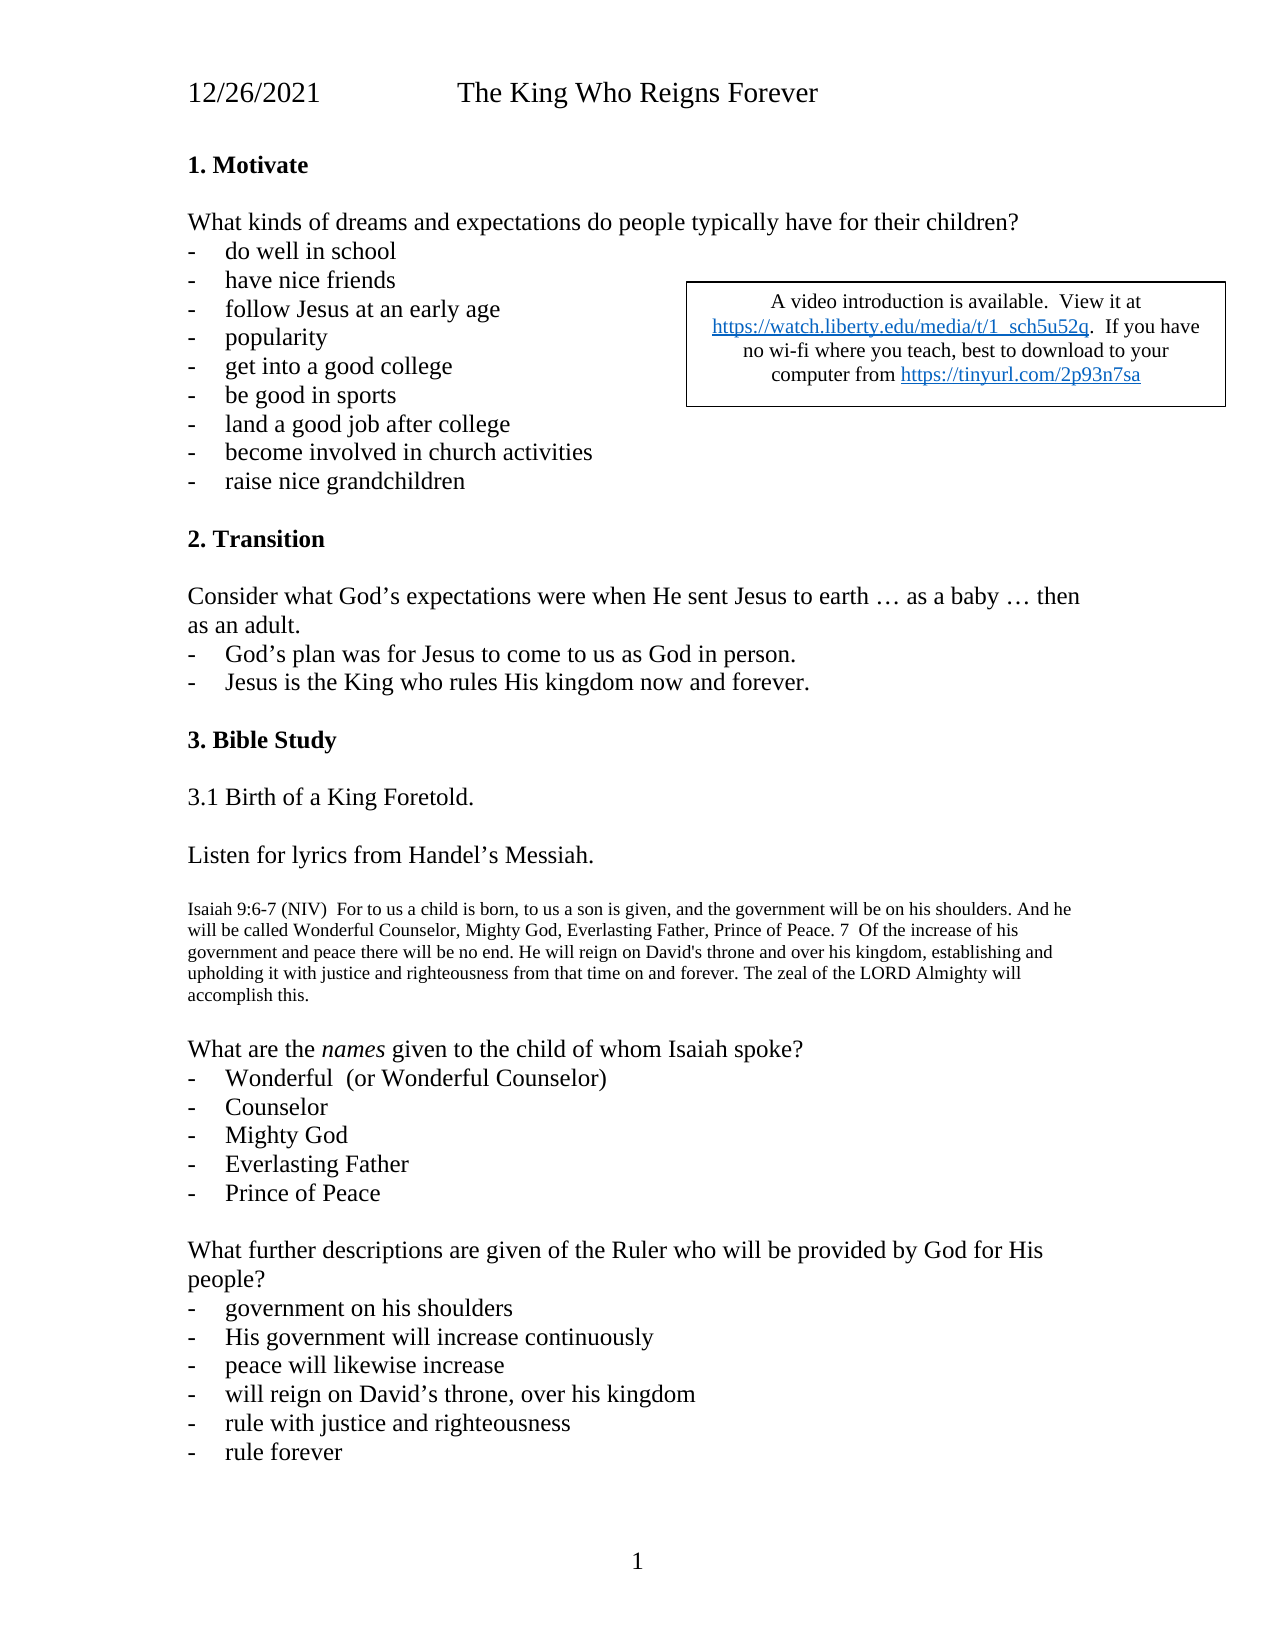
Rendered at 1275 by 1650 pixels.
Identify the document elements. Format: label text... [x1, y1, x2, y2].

list be good in sports [187, 380, 1087, 409]
list raise nice grandchildren [187, 466, 1087, 495]
text What further descriptions are given of the Ruler who will be provided by God for His people? [187, 1235, 1087, 1293]
text 3. Bible Study [187, 725, 1087, 754]
text What kinds of dreams and expectations do people typically have for their children? [187, 207, 1087, 236]
list have nice friends [187, 265, 1087, 294]
text 3.1 Birth of a King Foretold. [187, 782, 1087, 811]
text 2. Transition [187, 524, 1087, 552]
text Isaiah 9:6-7 (NIV) For to us a child is born, to us a son is given, and the government will be on his shoulders. And he will be called Wonderful Counselor, Mighty God, Everlasting Father, Prince of Peace. 7 Of the increase of his government and peace there will be no end. He will reign on David's throne and over his kingdom, establishing and upholding it with justice and righteousness from that time on and forever. The zeal of the LORD Almighty will accomplish this. [187, 897, 1087, 1005]
list follow Jesus at an early age [187, 294, 686, 322]
text Consider what God’s expectations were when He sent Jesus to earth … as a baby … then as an adult. [187, 581, 1087, 639]
list Everlasting Father [187, 1149, 1087, 1178]
list His government will increase continuously [187, 1322, 1087, 1350]
list will reign on David’s throne, over his kingdom [187, 1379, 1087, 1408]
list rule with justice and righteousness [187, 1408, 1087, 1437]
text What are the names given to the child of whom Isaiah spoke? [187, 1034, 1087, 1063]
text 1. Motivate [187, 150, 1087, 179]
list Prince of Peace [187, 1178, 1087, 1235]
list get into a good college [187, 351, 686, 380]
list Wonderful (or Wonderful Counselor) [187, 1063, 1087, 1092]
list Jesus is the King who rules His kingdom now and forever. [187, 667, 1087, 696]
list do well in school [187, 236, 1087, 265]
list government on his shoulders [187, 1293, 1087, 1322]
list God’s plan was for Jesus to come to us as God in person. [187, 639, 1087, 667]
list rule forever [187, 1437, 1087, 1465]
list Counselor [187, 1092, 1087, 1120]
text Listen for lyrics from Handel’s Messiah. [187, 840, 1087, 869]
list land a good job after college [187, 409, 1087, 437]
list become involved in church activities [187, 437, 1087, 466]
list peace will likewise increase [187, 1350, 1087, 1379]
list Mighty God [187, 1120, 1087, 1149]
list popularity [187, 322, 686, 351]
